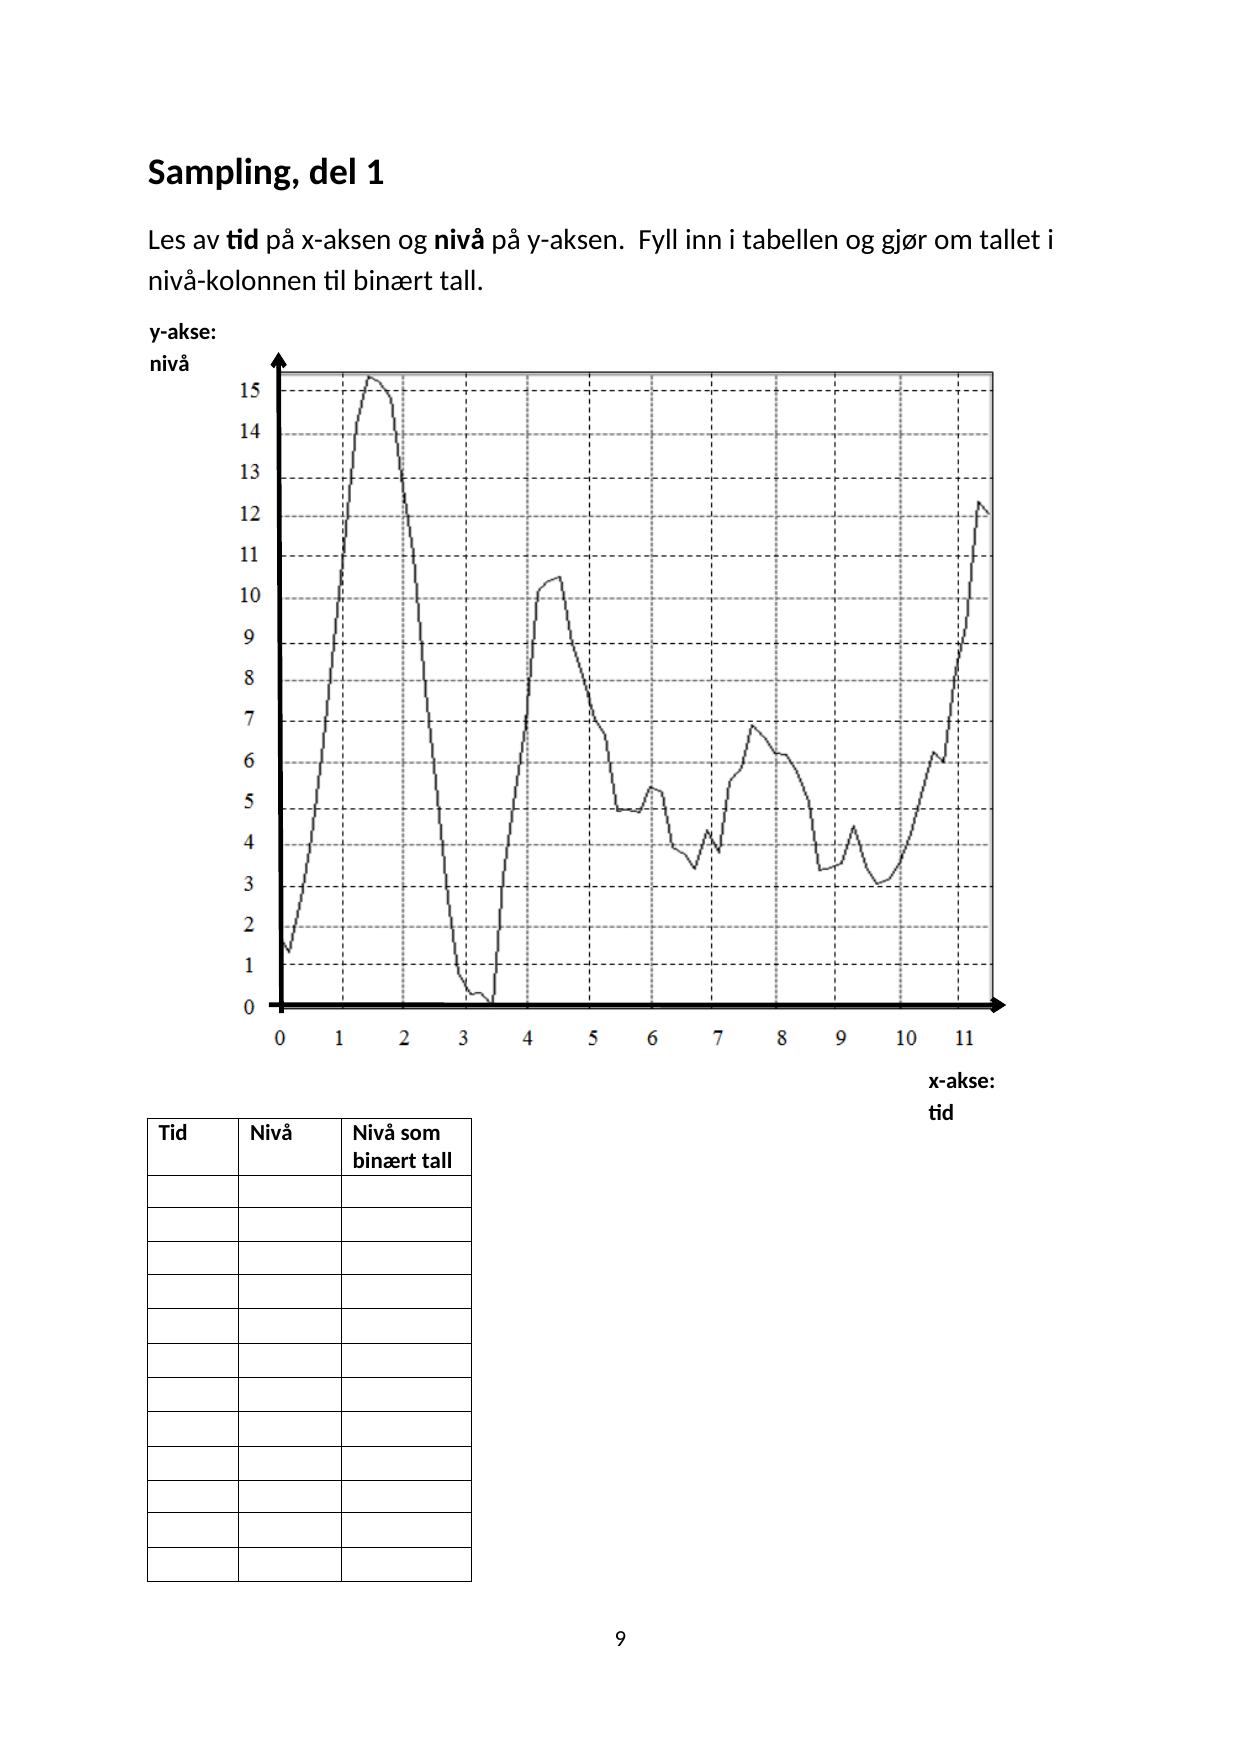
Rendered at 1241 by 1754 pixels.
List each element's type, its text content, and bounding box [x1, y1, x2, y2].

table_cell [148, 1481, 238, 1512]
table_cell [148, 1378, 238, 1411]
table_cell [148, 1309, 238, 1342]
table_cell [342, 1309, 471, 1342]
table_cell [342, 1513, 471, 1547]
table_cell [342, 1176, 471, 1207]
table_cell [148, 1412, 238, 1446]
table_cell [239, 1481, 341, 1512]
table_cell [239, 1242, 341, 1274]
table_cell [342, 1275, 471, 1308]
table_cell [342, 1548, 471, 1581]
table_cell [342, 1412, 471, 1446]
table_cell [239, 1412, 341, 1446]
table_cell [148, 1513, 238, 1547]
text Les av tid på x-aksen og nivå på y-aksen. Fyll inn i tabellen og gjør om tallet i nivå-kolonnen til binært tall. [148, 221, 1093, 298]
table_cell [239, 1548, 341, 1581]
table_cell [239, 1447, 341, 1480]
table_cell [342, 1242, 471, 1274]
table_header Nivå [239, 1119, 341, 1174]
table_cell [239, 1344, 341, 1377]
table_cell [239, 1176, 341, 1207]
table_cell [342, 1208, 471, 1241]
table_cell [148, 1344, 238, 1377]
text Sampling, del 1 [148, 148, 1093, 193]
table_cell [148, 1176, 238, 1207]
table_header Nivå som binært tall [342, 1119, 471, 1174]
table_cell [148, 1242, 238, 1274]
table_cell [239, 1208, 341, 1241]
table_cell [239, 1275, 341, 1308]
table_cell [342, 1447, 471, 1480]
table_cell [148, 1275, 238, 1308]
table_cell [342, 1344, 471, 1377]
table_cell [239, 1513, 341, 1547]
picture [219, 342, 1017, 1065]
table_cell [148, 1548, 238, 1581]
table_cell [342, 1481, 471, 1512]
table_cell [148, 1208, 238, 1241]
table_header Tid [148, 1119, 238, 1174]
table_cell [148, 1447, 238, 1480]
table_cell [342, 1378, 471, 1411]
table_cell [239, 1309, 341, 1342]
table_cell [239, 1378, 341, 1411]
